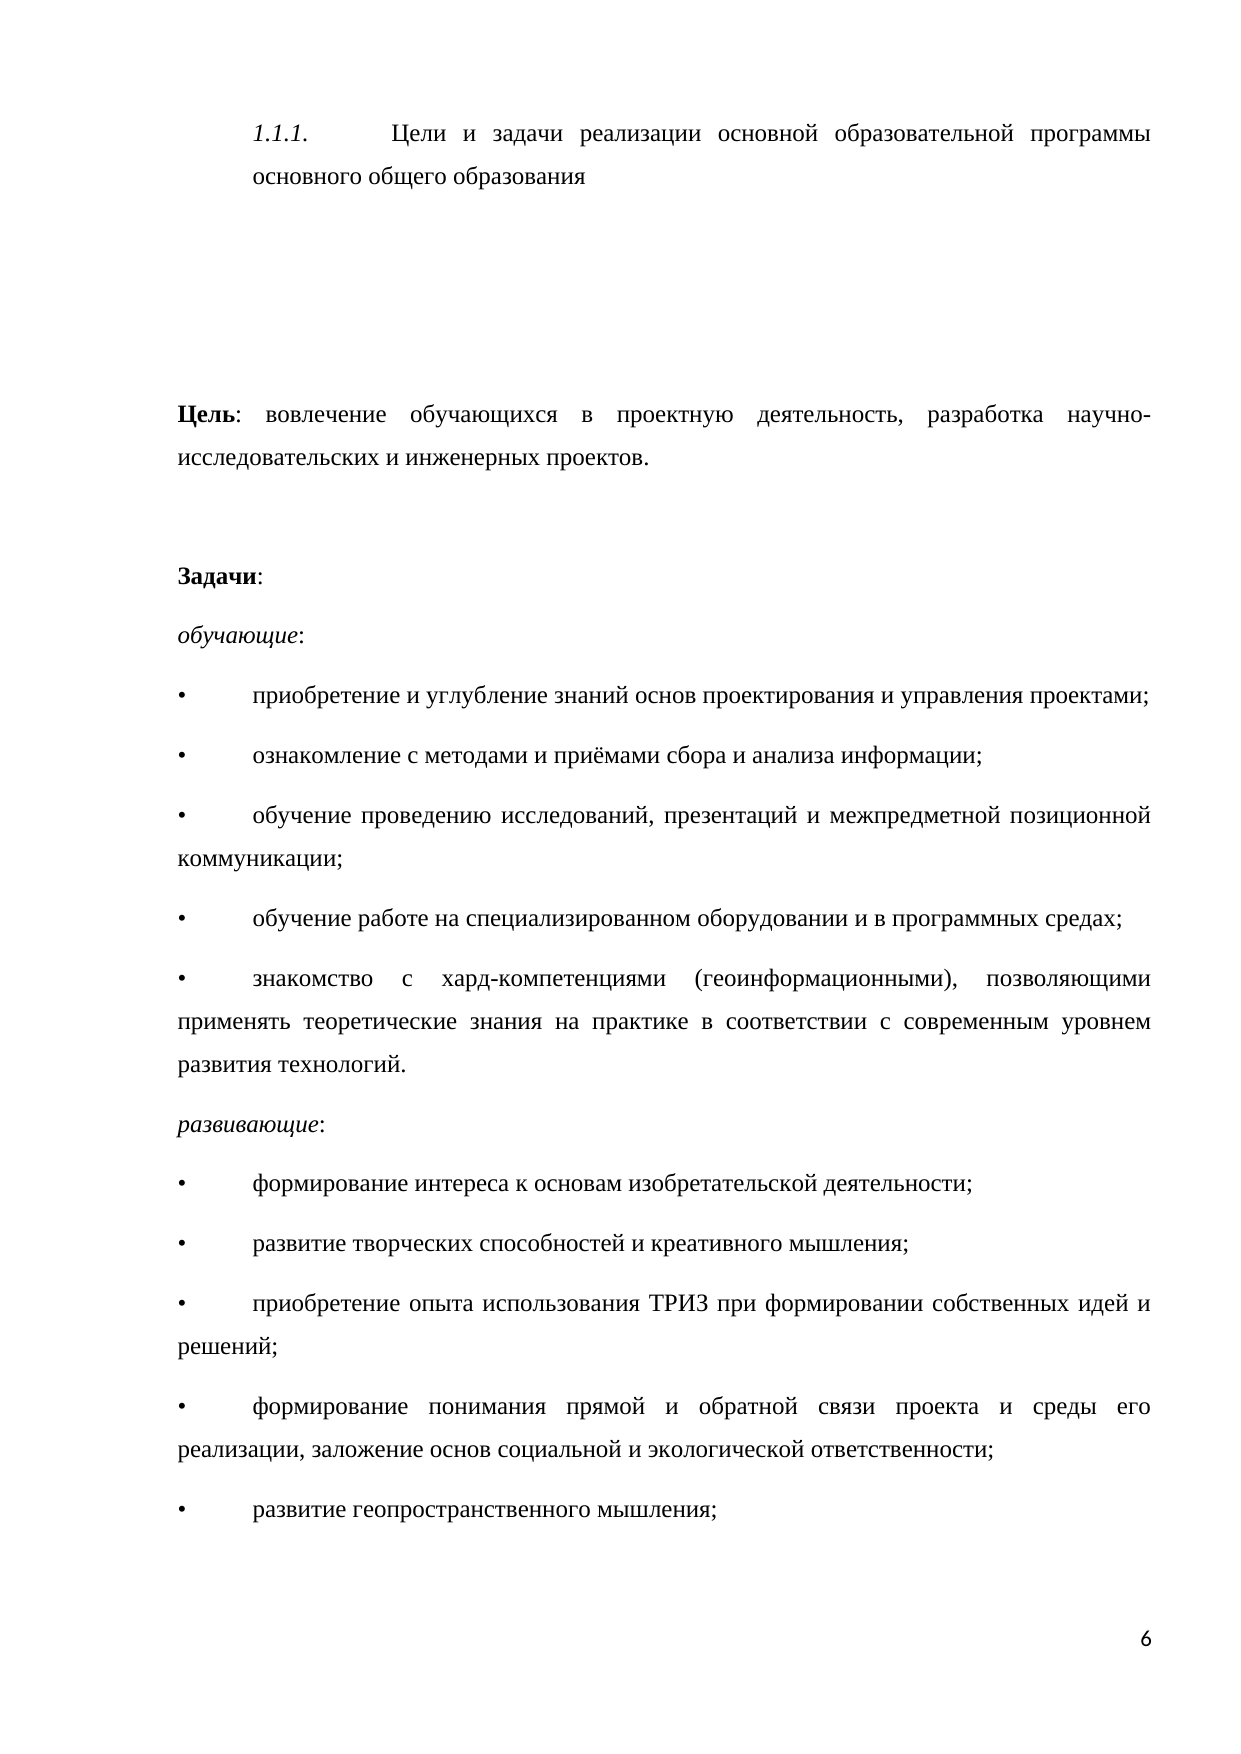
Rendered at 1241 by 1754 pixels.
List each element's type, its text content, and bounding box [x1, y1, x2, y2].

text обучающие: [177, 621, 1152, 649]
text Задачи: [177, 561, 1152, 589]
text • формирование понимания прямой и обратной связи проекта и среды его реализации, заложение основ социальной и экологической ответственности; [177, 1391, 1152, 1463]
text • развитие геопространственного мышления; [177, 1494, 1152, 1523]
text • развитие творческих способностей и креативного мышления; [177, 1228, 1152, 1257]
text • обучение работе на специализированном оборудовании и в программных средах; [177, 903, 1152, 932]
text • ознакомление с методами и приёмами сбора и анализа информации; [177, 740, 1152, 769]
text • приобретение и углубление знаний основ проектирования и управления проектами; [177, 680, 1152, 709]
text • обучение проведению исследований, презентаций и межпредметной позиционной коммуникации; [177, 800, 1152, 872]
text • приобретение опыта использования ТРИЗ при формировании собственных идей и решений; [177, 1288, 1152, 1360]
text развивающие: [177, 1109, 1152, 1137]
text Цель: вовлечение обучающихся в проектную деятельность, разработка научно-исследовательских и инженерных проектов. [177, 399, 1152, 471]
text 1.1.1. Цели и задачи реализации основной образовательной программы основного общего образования [252, 118, 1152, 190]
text • знакомство с хард-компетенциями (геоинформационными), позволяющими применять теоретические знания на практике в соответствии с современным уровнем развития технологий. [177, 963, 1152, 1078]
text • формирование интереса к основам изобретательской деятельности; [177, 1168, 1152, 1197]
